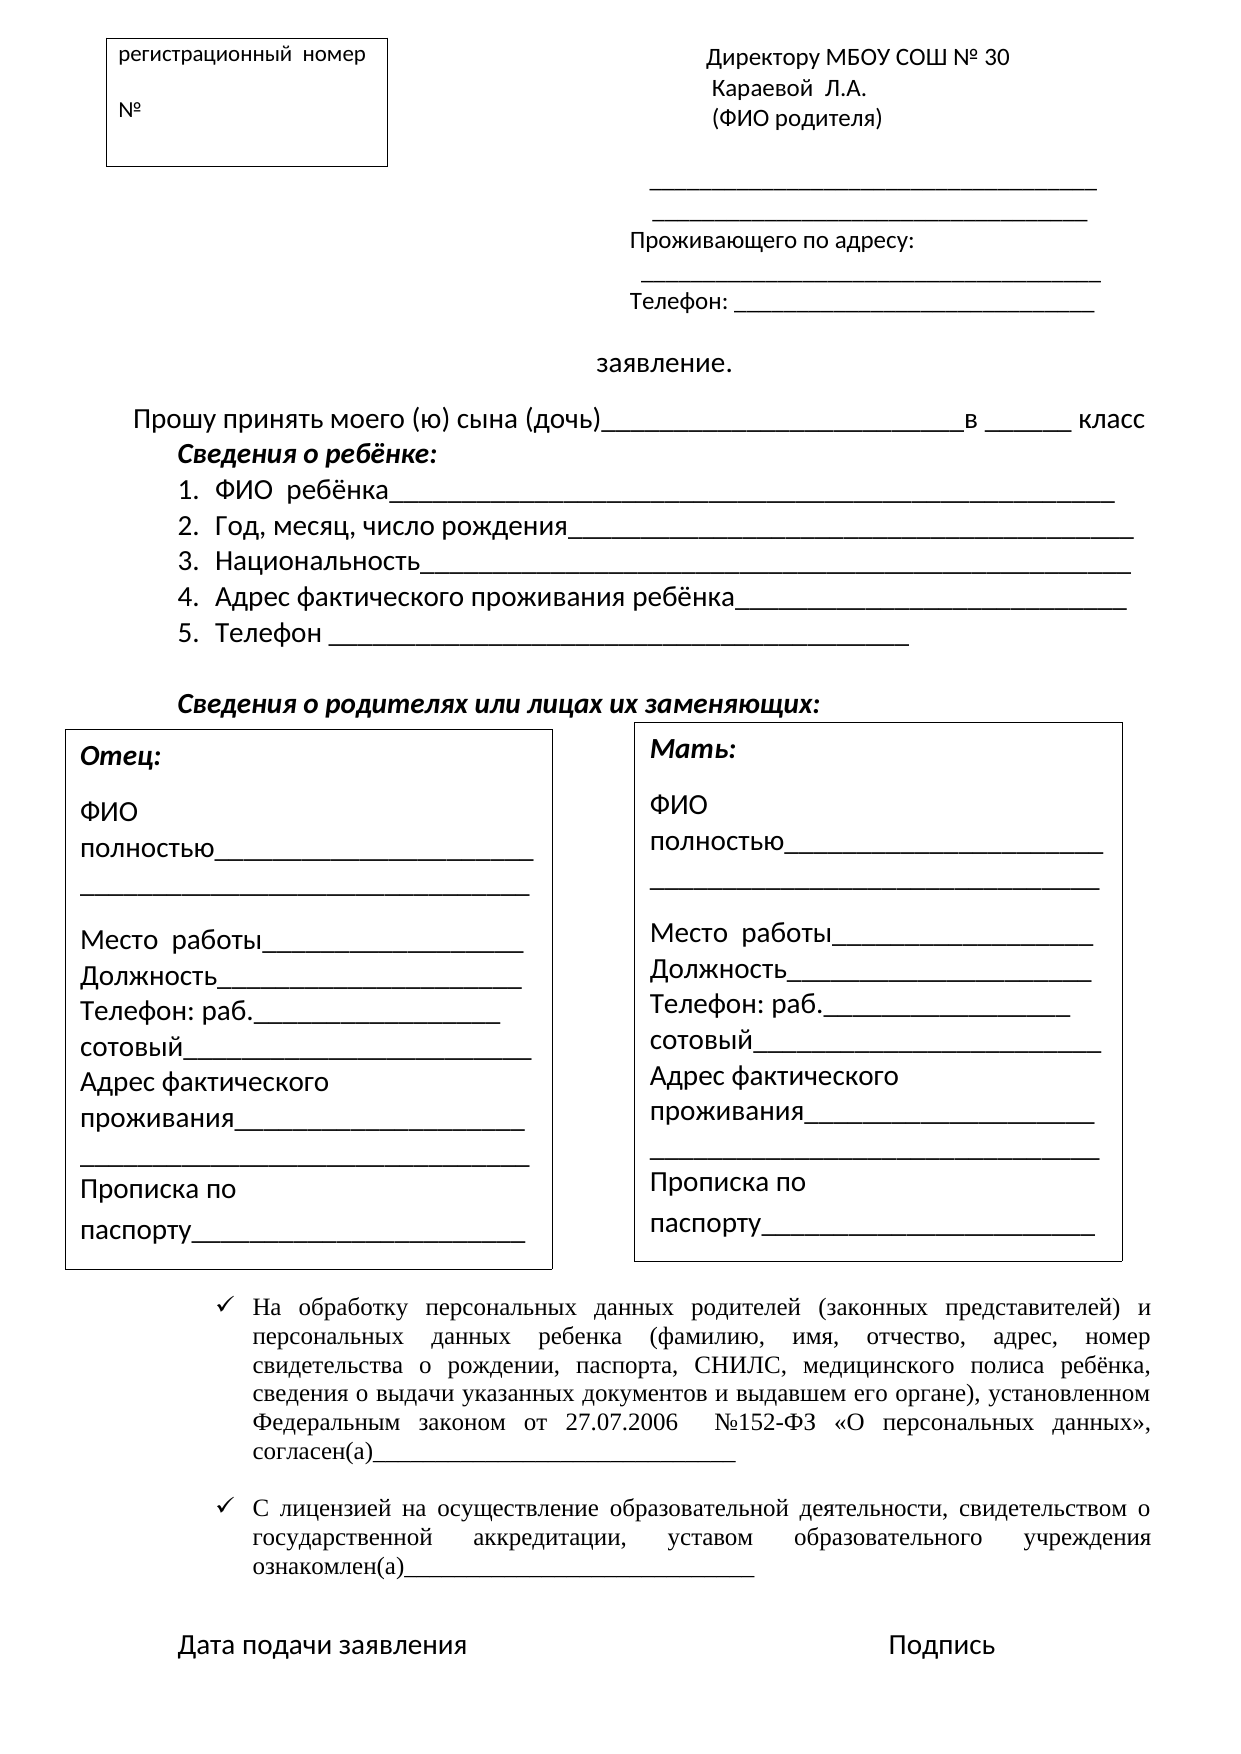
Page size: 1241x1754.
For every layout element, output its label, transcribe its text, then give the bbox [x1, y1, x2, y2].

table_header регистрационный номер № [107, 39, 387, 166]
text Дата подачи заявления Подпись [177, 1626, 1152, 1662]
list ФИО ребёнка__________________________________________________ [177, 471, 1152, 507]
text ___________________________________ [177, 194, 1152, 224]
text Проживающего по адресу: [177, 224, 1152, 255]
text Караевой Л.А. [388, 72, 1152, 102]
text Сведения о родителях или лицах их заменяющих: [177, 685, 1152, 721]
text Сведения о ребёнке: [177, 436, 1152, 471]
list Адрес фактического проживания ребёнка___________________________ [177, 578, 1152, 614]
list Телефон ________________________________________ [177, 614, 1152, 649]
list С лицензией на осуществление образовательной деятельности, свидетельством о государственной аккредитации, уставом образовательного учреждения ознакомлен(а)____________________________ [215, 1493, 1152, 1580]
text заявление. [177, 344, 1152, 380]
text ____________________________________ [177, 163, 1152, 194]
text (ФИО родителя) [388, 102, 1152, 133]
text Директору МБОУ СОШ № 30 [388, 41, 1152, 72]
list Национальность_________________________________________________ [177, 542, 1152, 578]
list На обработку персональных данных родителей (законных представителей) и персональных данных ребенка (фамилию, имя, отчество, адрес, номер свидетельства о рождении, паспорта, СНИЛС, медицинского полиса ребёнка, сведения о выдачи указанных документов и выдавшем его органе), установленном Федеральным законом от 27.07.2006 №152-ФЗ «О персональных данных», согласен(а)_____________________________ [215, 1292, 1152, 1465]
list Год, месяц, число рождения_______________________________________ [177, 507, 1152, 542]
text Телефон: _____________________________ [177, 286, 1152, 316]
text Прошу принять моего (ю) сына (дочь)_________________________в ______ класс [133, 400, 1152, 436]
text _____________________________________ [177, 255, 1152, 286]
